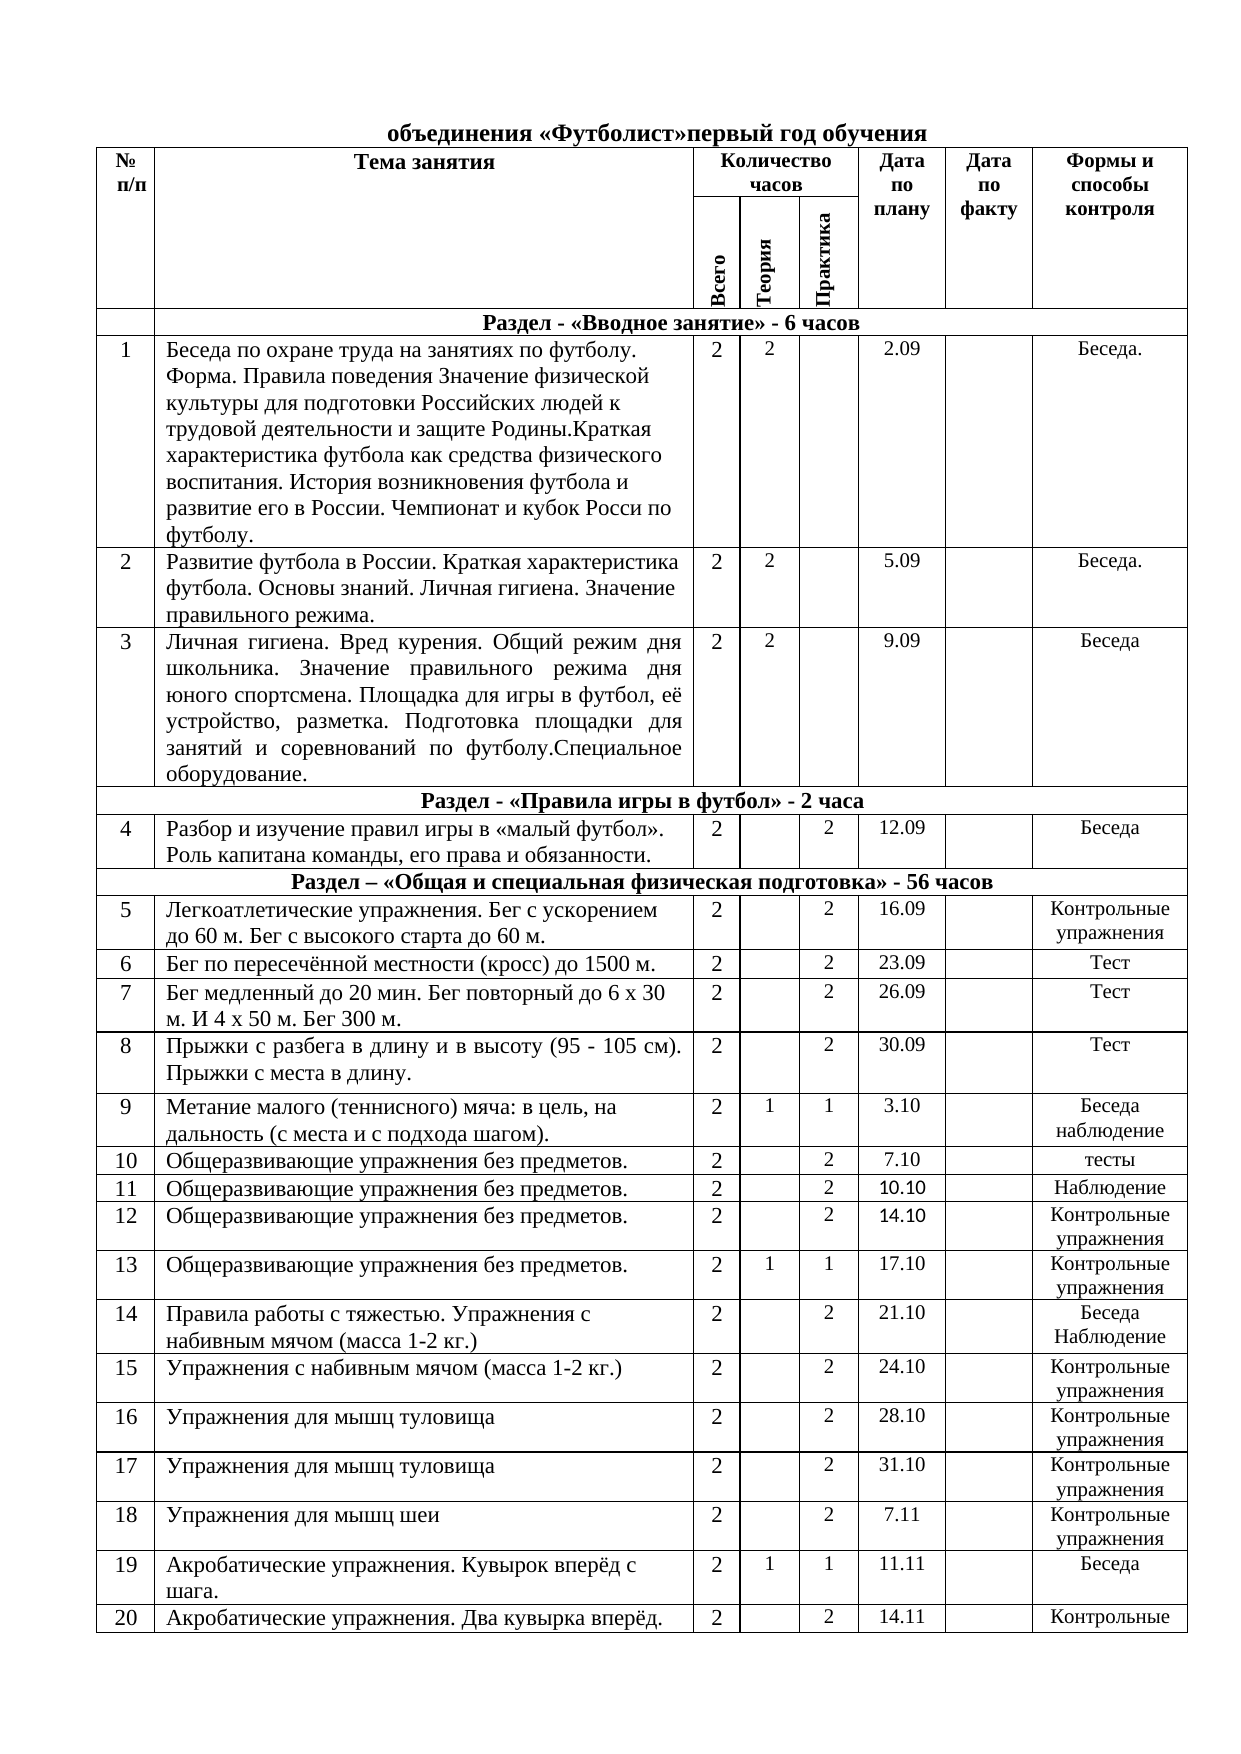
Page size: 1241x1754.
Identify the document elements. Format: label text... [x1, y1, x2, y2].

table_cell Правила работы с тяжестью. Упражнения с набивным мячом (масса 1-2 кг.) [155, 1300, 693, 1353]
table_cell Легкоатлетические упражнения. Бег с ускорением до 60 м. Бег с высокого старта до 60 м. [155, 896, 693, 948]
table_cell Тест [1033, 950, 1187, 978]
table_cell Общеразвивающие упражнения без предметов. [155, 1175, 693, 1201]
table_cell [946, 1453, 1032, 1501]
table_cell Беседа [1033, 628, 1187, 786]
table_cell Всего [694, 197, 739, 308]
table_header Тема занятия [155, 148, 693, 308]
table_cell 2 [97, 548, 154, 627]
table_cell 4 [97, 815, 154, 867]
table_cell 2 [694, 1502, 739, 1550]
table_cell [946, 548, 1032, 627]
table_cell [946, 1094, 1032, 1146]
table_cell [946, 1605, 1032, 1632]
table_cell 14.11 [859, 1605, 945, 1632]
table_cell 1 [800, 1551, 858, 1603]
table_cell 5 [97, 896, 154, 948]
table_cell 18 [97, 1502, 154, 1550]
table_cell 1 [97, 336, 154, 547]
table_cell Контрольные упражнения [1033, 1251, 1187, 1299]
table_cell [946, 979, 1032, 1031]
table_cell 2 [800, 1300, 858, 1353]
table_cell 16.09 [859, 896, 945, 948]
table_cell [1033, 1605, 1187, 1632]
table_cell 2 [694, 1094, 739, 1146]
table_cell 14 [97, 1300, 154, 1353]
table_cell [800, 628, 858, 786]
table_cell 2 [694, 1551, 739, 1603]
table_cell 11 [97, 1175, 154, 1201]
table_cell [741, 1354, 799, 1402]
table_cell [946, 1033, 1032, 1092]
table_cell Упражнения для мышц туловища [155, 1403, 693, 1451]
table_cell 2 [694, 815, 739, 867]
table_cell Наблюдение [1033, 1175, 1187, 1201]
table_cell Беседа. [1033, 548, 1187, 627]
table_cell 1 [741, 1251, 799, 1299]
table_cell Раздел – «Общая и специальная физическая подготовка» - 56 часов [97, 869, 1187, 895]
table_cell 26.09 [859, 979, 945, 1031]
table_cell 15 [97, 1354, 154, 1402]
table_cell 2 [800, 1453, 858, 1501]
table_cell [946, 1551, 1032, 1603]
table_cell Беседа наблюдение [1033, 1094, 1187, 1146]
table_cell тесты [1033, 1147, 1187, 1173]
table_cell [946, 1300, 1032, 1353]
table_cell 2 [694, 1605, 739, 1632]
table_cell 2 [694, 1202, 739, 1250]
table_cell Упражнения с набивным мячом (масса 1-2 кг.) [155, 1354, 693, 1402]
table_header Формы и способы контроля [1033, 148, 1187, 308]
table_cell 2 [694, 1354, 739, 1402]
table_cell Развитие футбола в России. Краткая характеристика футбола. Основы знаний. Личная гигиена. Значение правильного режима. [155, 548, 693, 627]
table_cell 2 [694, 1147, 739, 1173]
table_cell [946, 1354, 1032, 1402]
table_cell 30.09 [859, 1033, 945, 1092]
table_cell Тест [1033, 1033, 1187, 1092]
table_cell [741, 896, 799, 948]
table_cell Общеразвивающие упражнения без предметов. [155, 1147, 693, 1173]
table_cell 2 [800, 1033, 858, 1092]
table_cell 23.09 [859, 950, 945, 978]
table_cell [946, 1175, 1032, 1201]
table_cell Разбор и изучение правил игры в «малый футбол». Роль капитана команды, его права и обязанности. [155, 815, 693, 867]
table_cell 3.10 [859, 1094, 945, 1146]
table_cell 31.10 [859, 1453, 945, 1501]
table_cell 2 [694, 1403, 739, 1451]
table_cell 2 [800, 896, 858, 948]
table_cell Беседа [1033, 1551, 1187, 1603]
table_cell 2 [694, 336, 739, 547]
table_cell 12 [97, 1202, 154, 1250]
table_cell 9.09 [859, 628, 945, 786]
table_cell Бег медленный до 20 мин. Бег повторный до 6 х 30 м. И 4 х 50 м. Бег 300 м. [155, 979, 693, 1031]
table_cell [946, 336, 1032, 547]
table_cell 5.09 [859, 548, 945, 627]
table_cell [741, 1300, 799, 1353]
table_cell 12.09 [859, 815, 945, 867]
table_cell 2 [800, 1147, 858, 1173]
table_cell 2 [800, 1354, 858, 1402]
table_header Дата по факту [946, 148, 1032, 308]
table_cell [946, 815, 1032, 867]
table_header Количество часов [694, 148, 858, 196]
table_cell Прыжки с разбега в длину и в высоту (95 - 105 см). Прыжки с места в длину. [155, 1033, 693, 1092]
table_cell 17.10 [859, 1251, 945, 1299]
table_cell [741, 979, 799, 1031]
table_cell [97, 309, 154, 335]
table_cell [800, 336, 858, 547]
table_cell 21.10 [859, 1300, 945, 1353]
table_cell Беседа. [1033, 336, 1187, 547]
table_cell 16 [97, 1403, 154, 1451]
table_cell 2 [800, 950, 858, 978]
table_cell 2 [694, 1453, 739, 1501]
table_cell 7.10 [859, 1147, 945, 1173]
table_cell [155, 1605, 693, 1632]
table_cell [741, 815, 799, 867]
table_cell 10 [97, 1147, 154, 1173]
table_cell 2 [800, 1403, 858, 1451]
table_cell 10.10 [859, 1175, 945, 1201]
table_cell [800, 548, 858, 627]
table_cell [741, 1403, 799, 1451]
table_cell [946, 896, 1032, 948]
table_cell 2 [741, 548, 799, 627]
table_cell 2 [800, 1502, 858, 1550]
table_cell Акробатические упражнения. Кувырок вперёд с шага. [155, 1551, 693, 1603]
table_cell Контрольные упражнения [1033, 1403, 1187, 1451]
table_cell [741, 1147, 799, 1173]
table_cell 19 [97, 1551, 154, 1603]
table_cell [741, 950, 799, 978]
table_cell 1 [741, 1551, 799, 1603]
table_cell 2 [694, 1033, 739, 1092]
table_cell 1 [800, 1251, 858, 1299]
table_cell 2 [800, 979, 858, 1031]
table_cell 2 [800, 1202, 858, 1250]
table_cell 1 [800, 1094, 858, 1146]
table_cell 2 [800, 1175, 858, 1201]
table_cell Беседа по охране труда на занятиях по футболу. Форма. Правила поведения Значение физической культуры для подготовки Российских людей к трудовой деятельности и защите Родины.Краткая характеристика футбола как средства физического воспитания. История возникновения футбола и развитие его в России. Чемпионат и кубок Росси по футболу. [155, 336, 693, 547]
table_cell Личная гигиена. Вред курения. Общий режим дня школьника. Значение правильного режима дня юного спортсмена. Площадка для игры в футбол, её устройство, разметка. Подготовка площадки для занятий и соревнований по футболу.Специальное оборудование. [155, 628, 693, 786]
table_cell [741, 1033, 799, 1092]
table_header Дата по плану [859, 148, 945, 308]
table_cell 2 [694, 548, 739, 627]
table_cell 14.10 [859, 1202, 945, 1250]
table_cell Упражнения для мышц шеи [155, 1502, 693, 1550]
table_cell 2 [800, 815, 858, 867]
table_cell 24.10 [859, 1354, 945, 1402]
text объединения «Футболист»первый год обучения [133, 118, 1152, 147]
table_cell 2 [694, 628, 739, 786]
table_cell Раздел - «Вводное занятие» - 6 часов [155, 309, 1187, 335]
table_cell Практика [800, 197, 858, 308]
table_cell Контрольные упражнения [1033, 1453, 1187, 1501]
table_cell Беседа Наблюдение [1033, 1300, 1187, 1353]
table_cell 11.11 [859, 1551, 945, 1603]
table_cell 7.11 [859, 1502, 945, 1550]
table_cell [946, 1251, 1032, 1299]
table_cell 2 [694, 896, 739, 948]
table_cell Тест [1033, 979, 1187, 1031]
table_cell Контрольные упражнения [1033, 1502, 1187, 1550]
table_cell [946, 1202, 1032, 1250]
table_cell 2 [694, 1251, 739, 1299]
table_cell [741, 1502, 799, 1550]
table_cell [741, 1202, 799, 1250]
table_cell Общеразвивающие упражнения без предметов. [155, 1251, 693, 1299]
table_cell 2.09 [859, 336, 945, 547]
table_cell 8 [97, 1033, 154, 1092]
table_cell Раздел - «Правила игры в футбол» - 2 часа [97, 787, 1187, 814]
table_cell [946, 1403, 1032, 1451]
table_header № п/п [97, 148, 154, 308]
table_cell [741, 1453, 799, 1501]
table_cell 2 [694, 1175, 739, 1201]
table_cell Бег по пересечённой местности (кросс) до 1500 м. [155, 950, 693, 978]
table_cell [946, 628, 1032, 786]
table_cell [741, 1175, 799, 1201]
table_cell Контрольные упражнения [1033, 896, 1187, 948]
table_cell 2 [741, 336, 799, 547]
table_cell 2 [694, 979, 739, 1031]
table_cell 13 [97, 1251, 154, 1299]
table_cell 2 [800, 1605, 858, 1632]
table_cell 6 [97, 950, 154, 978]
table_cell [946, 1502, 1032, 1550]
table_cell 2 [694, 1300, 739, 1353]
table_cell 2 [741, 628, 799, 786]
table_cell Беседа [1033, 815, 1187, 867]
table_cell Общеразвивающие упражнения без предметов. [155, 1202, 693, 1250]
table_cell [741, 1605, 799, 1632]
table_cell 28.10 [859, 1403, 945, 1451]
table_cell [946, 1147, 1032, 1173]
table_cell Контрольные упражнения [1033, 1354, 1187, 1402]
table_cell [946, 950, 1032, 978]
table_cell 9 [97, 1094, 154, 1146]
table_cell Метание малого (теннисного) мяча: в цель, на дальность (с места и с подхода шагом). [155, 1094, 693, 1146]
table_cell 17 [97, 1453, 154, 1501]
table_cell Контрольные упражнения [1033, 1202, 1187, 1250]
table_cell 7 [97, 979, 154, 1031]
table_cell Теория [741, 197, 799, 308]
table_cell 3 [97, 628, 154, 786]
table_cell 20 [97, 1605, 154, 1632]
table_cell Упражнения для мышц туловища [155, 1453, 693, 1501]
table_cell 1 [741, 1094, 799, 1146]
table_cell 2 [694, 950, 739, 978]
